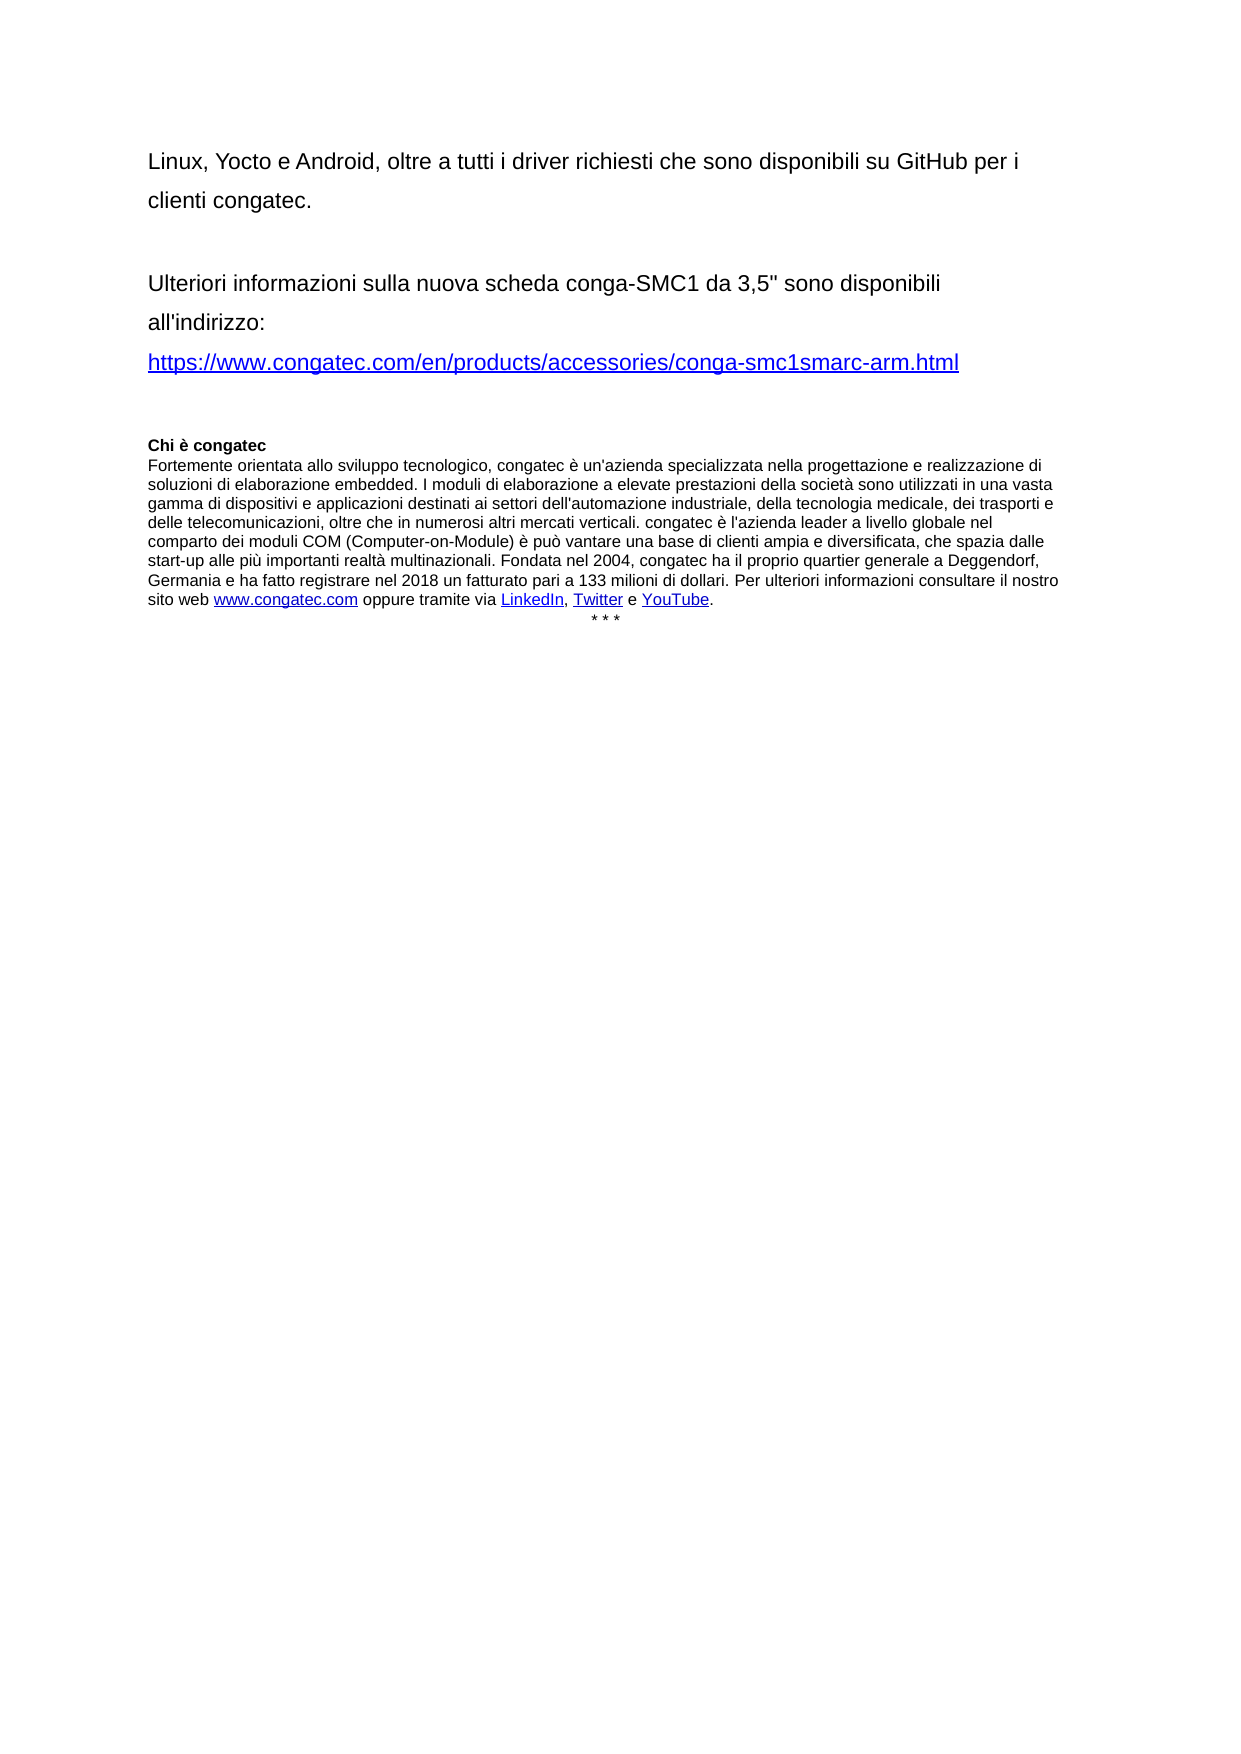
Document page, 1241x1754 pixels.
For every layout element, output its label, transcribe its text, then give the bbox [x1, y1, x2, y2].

text Ulteriori informazioni sulla nuova scheda conga-SMC1 da 3,5" sono disponibili all'indirizzo: [148, 270, 1063, 336]
text Chi è congatec Fortemente orientata allo sviluppo tecnologico, congatec è un'azienda specializzata nella progettazione e realizzazione di soluzioni di elaborazione embedded. I moduli di elaborazione a elevate prestazioni della società sono utilizzati in una vasta gamma di dispositivi e applicazioni destinati ai settori dell'automazione industriale, della tecnologia medicale, dei trasporti e delle telecomunicazioni, oltre che in numerosi altri mercati verticali. congatec è l'azienda leader a livello globale nel comparto dei moduli COM (Computer-on-Module) è può vantare una base di clienti ampia e diversificata, che spazia dalle start-up alle più importanti realtà multinazionali. Fondata nel 2004, congatec ha il proprio quartier generale a Deggendorf, Germania e ha fatto registrare nel 2018 un fatturato pari a 133 milioni di dollari. Per ulteriori informazioni consultare il nostro sito web www.congatec.com oppure tramite via LinkedIn, Twitter e YouTube. [148, 436, 1063, 609]
text * * * [148, 609, 1063, 629]
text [148, 148, 1063, 213]
text https://www.congatec.com/en/products/accessories/conga-smc1smarc-arm.html [148, 349, 1063, 375]
